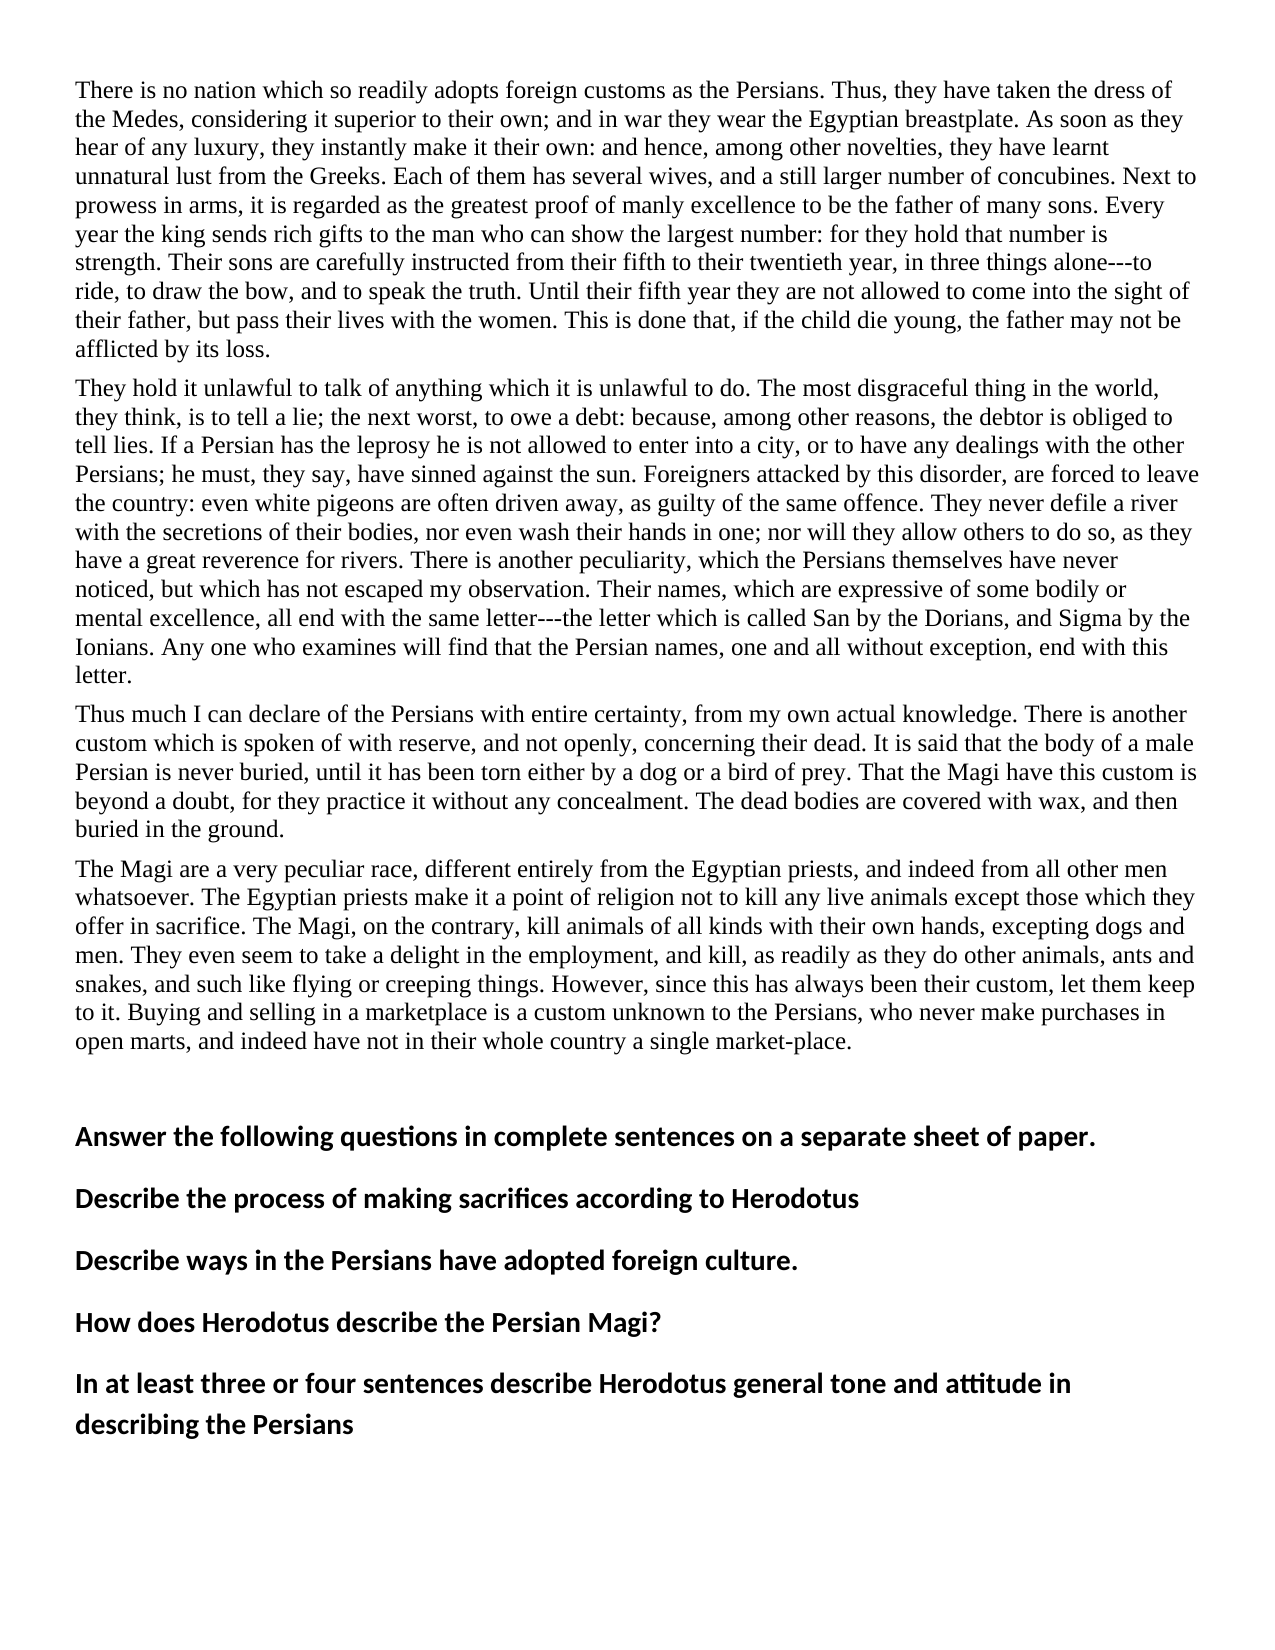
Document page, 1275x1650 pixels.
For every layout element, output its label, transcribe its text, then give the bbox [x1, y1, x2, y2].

text How does Herodotus describe the Persian Magi? [75, 1304, 1200, 1339]
text Describe the process of making sacrifices according to Herodotus [75, 1180, 1200, 1216]
text In at least three or four sentences describe Herodotus general tone and attitude in describing the Persians [75, 1366, 1200, 1442]
text They hold it unlawful to talk of anything which it is unlawful to do. The most disgraceful thing in the world, they think, is to tell a lie; the next worst, to owe a debt: because, among other reasons, the debtor is obliged to tell lies. If a Persian has the leprosy he is not allowed to enter into a city, or to have any dealings with the other Persians; he must, they say, have sinned against the sun. Foreigners attacked by this disorder, are forced to leave the country: even white pigeons are often driven away, as guilty of the same offence. They never defile a river with the secretions of their bodies, nor even wash their hands in one; nor will they allow others to do so, as they have a great reverence for rivers. There is another peculiarity, which the Persians themselves have never noticed, but which has not escaped my observation. Their names, which are expressive of some bodily or mental excellence, all end with the same letter---the letter which is called San by the Dorians, and Sigma by the Ionians. Any one who examines will find that the Persian names, one and all without exception, end with this letter. [75, 373, 1200, 689]
text Thus much I can declare of the Persians with entire certainty, from my own actual knowledge. There is another custom which is spoken of with reserve, and not openly, concerning their dead. It is said that the body of a male Persian is never buried, until it has been torn either by a dog or a bird of prey. That the Magi have this custom is beyond a doubt, for they practice it without any concealment. The dead bodies are covered with wax, and then buried in the ground. [75, 699, 1200, 843]
text The Magi are a very peculiar race, different entirely from the Egyptian priests, and indeed from all other men whatsoever. The Egyptian priests make it a point of religion not to kill any live animals except those which they offer in sacrifice. The Magi, on the contrary, kill animals of all kinds with their own hands, excepting dogs and men. They even seem to take a delight in the employment, and kill, as readily as they do other animals, ants and snakes, and such like flying or creeping things. However, since this has always been their custom, let them keep to it. Buying and selling in a marketplace is a custom unknown to the Persians, who never make purchases in open marts, and indeed have not in their whole country a single market-place. [75, 854, 1200, 1055]
text There is no nation which so readily adopts foreign customs as the Persians. Thus, they have taken the dress of the Medes, considering it superior to their own; and in war they wear the Egyptian breastplate. As soon as they hear of any luxury, they instantly make it their own: and hence, among other novelties, they have learnt unnatural lust from the Greeks. Each of them has several wives, and a still larger number of concubines. Next to prowess in arms, it is regarded as the greatest proof of manly excellence to be the father of many sons. Every year the king sends rich gifts to the man who can show the largest number: for they hold that number is strength. Their sons are carefully instructed from their fifth to their twentieth year, in three things alone---to ride, to draw the bow, and to speak the truth. Until their fifth year they are not allowed to come into the sight of their father, but pass their lives with the women. This is done that, if the child die young, the father may not be afflicted by its loss. [75, 75, 1200, 362]
text Describe ways in the Persians have adopted foreign culture. [75, 1242, 1200, 1278]
text Answer the following questions in complete sentences on a separate sheet of paper. [75, 1118, 1200, 1154]
